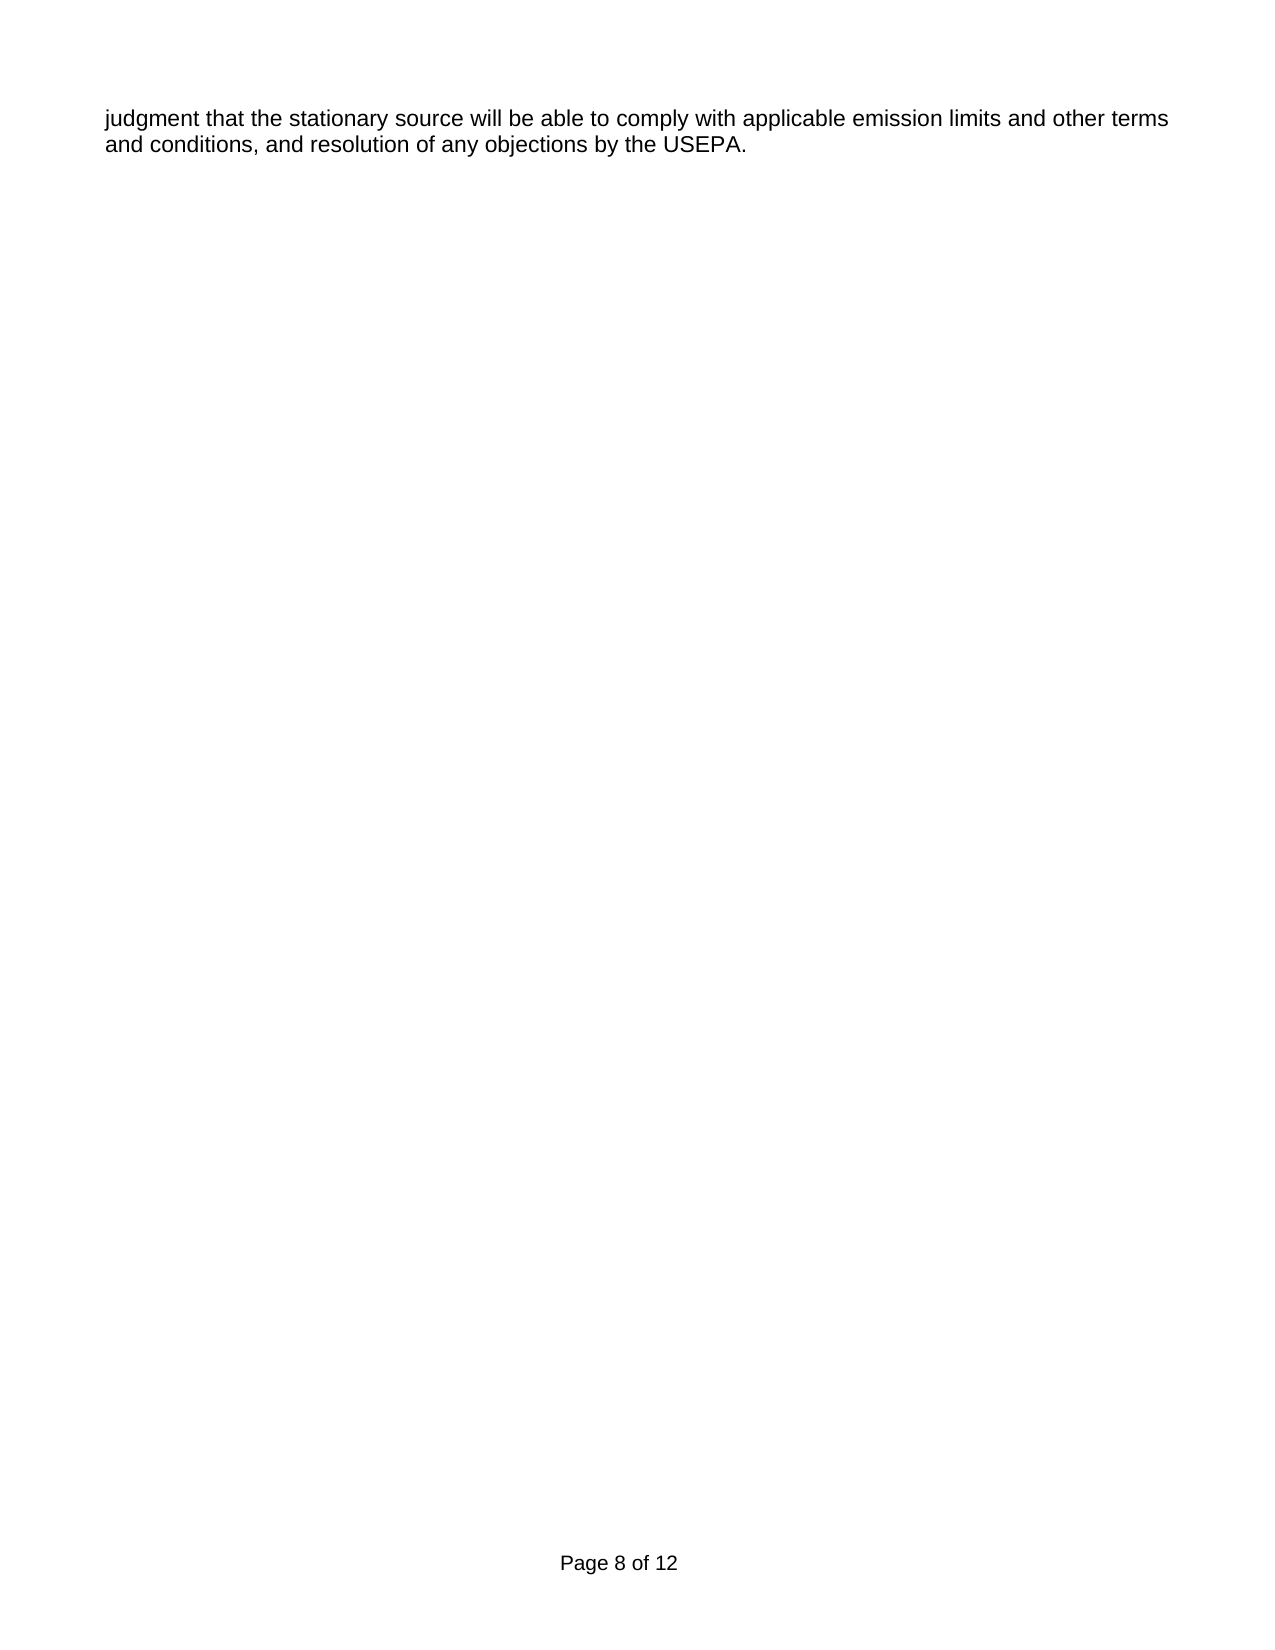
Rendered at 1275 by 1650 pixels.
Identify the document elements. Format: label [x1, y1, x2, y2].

text [105, 105, 1170, 158]
